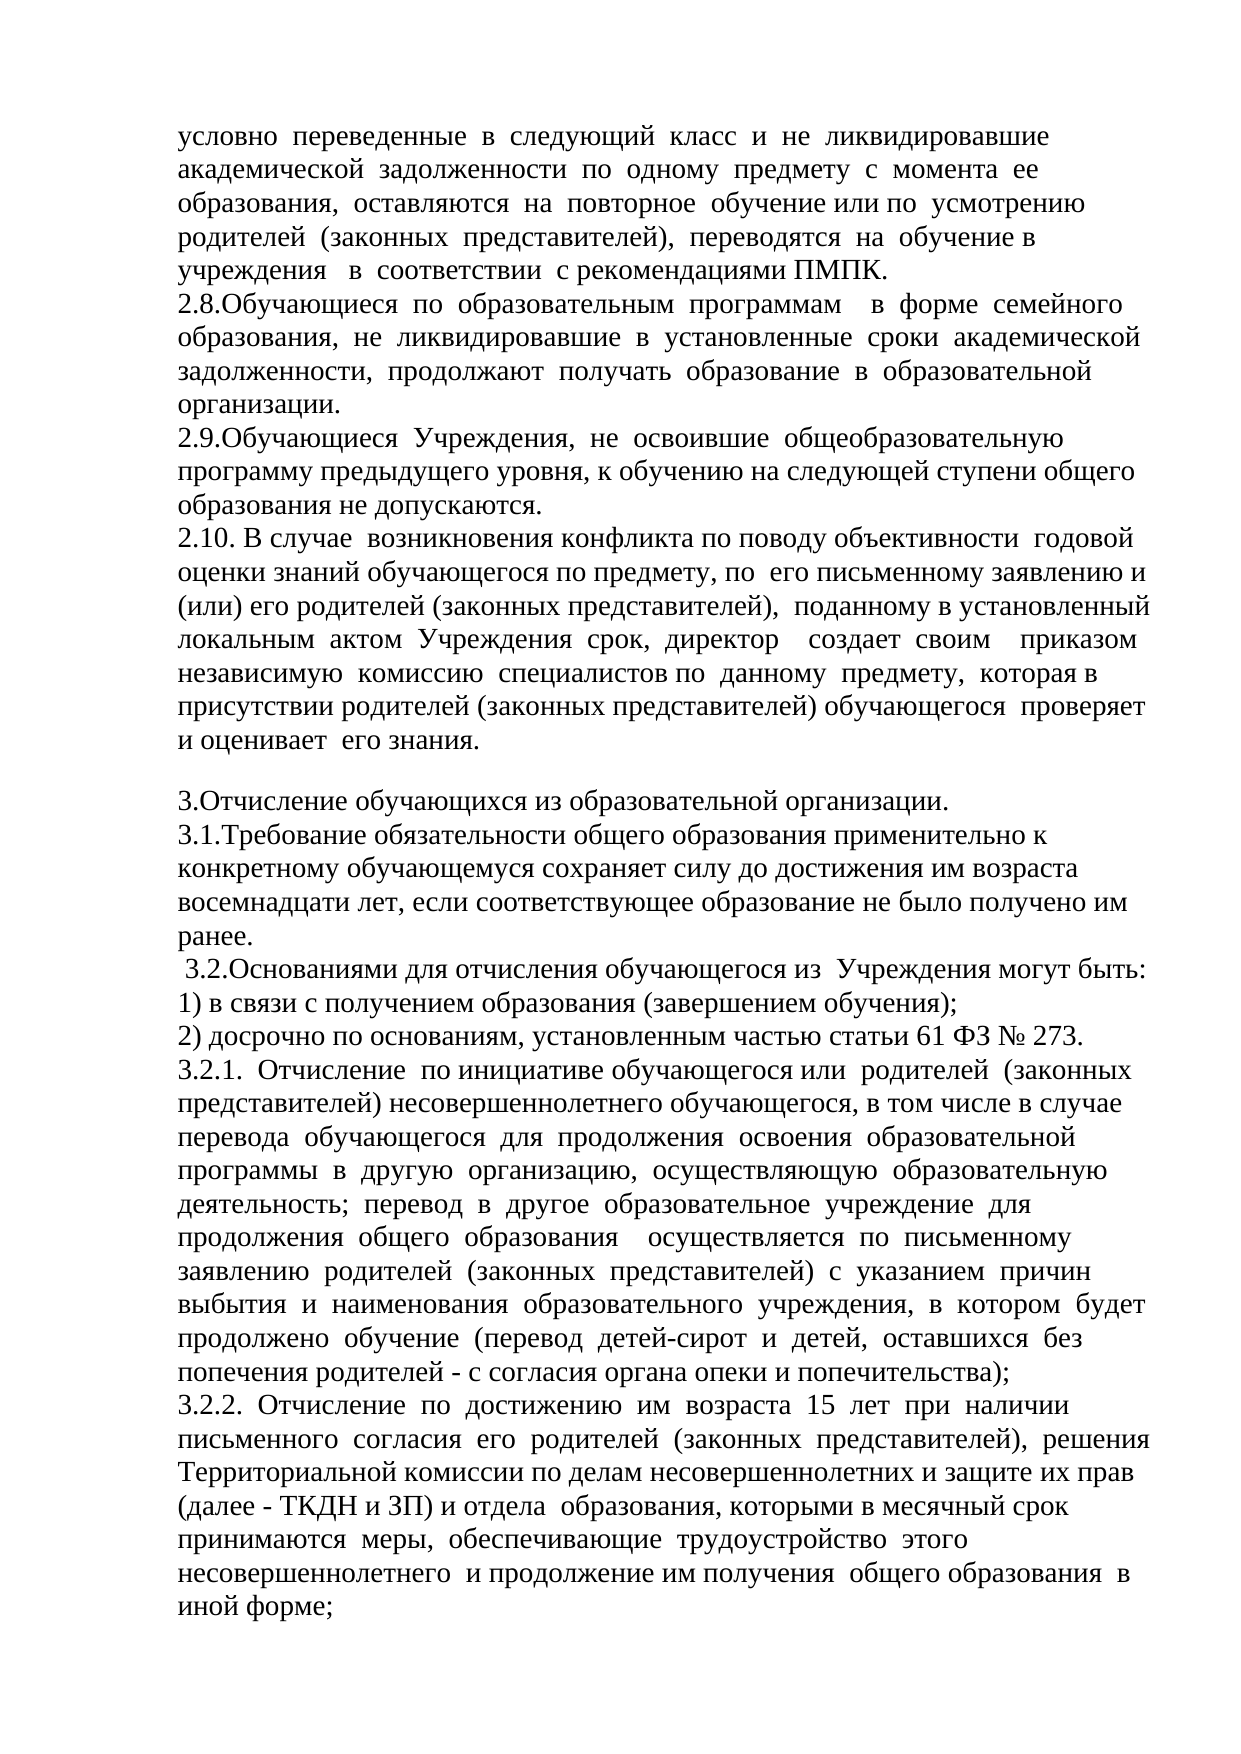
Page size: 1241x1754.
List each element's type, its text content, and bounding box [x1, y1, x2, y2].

text Территориальной комиссии по делам несовершеннолетних и защите их прав [177, 1454, 1152, 1488]
text задолженности, продолжают получать образование в образовательной [177, 353, 1152, 386]
text попечения родителей - с согласия органа опеки и попечительства); [177, 1354, 1152, 1387]
text продолжено обучение (перевод детей-сирот и детей, оставшихся без [177, 1320, 1152, 1354]
text 3.2.2. Отчисление по достижению им возраста 15 лет при наличии [177, 1387, 1152, 1421]
text организации. [177, 386, 1152, 420]
text 2.10. В случае возникновения конфликта по поводу объективности годовой [177, 521, 1152, 554]
text деятельность; перевод в другое образовательное учреждение для [177, 1186, 1152, 1219]
text 2.9.Обучающиеся Учреждения, не освоившие общеобразовательную [177, 420, 1152, 453]
text (или) его родителей (законных представителей), поданному в установленный [177, 588, 1152, 621]
text 3.2.1. Отчисление по инициативе обучающегося или родителей (законных [177, 1052, 1152, 1085]
text условно переведенные в следующий класс и не ликвидировавшие [177, 118, 1152, 152]
text 1) в связи с получением образования (завершением обучения); [177, 985, 1152, 1018]
text 3.1.Требование обязательности общего образования применительно к [177, 817, 1152, 851]
text независимую комиссию специалистов по данному предмету, которая в [177, 655, 1152, 688]
text конкретному обучающемуся сохраняет силу до достижения им возраста восемнадцати лет, если соответствующее образование не было получено им [177, 851, 1152, 918]
text образования не допускаются. [177, 487, 1152, 521]
text выбытия и наименования образовательного учреждения, в котором будет [177, 1287, 1152, 1320]
text присутствии родителей (законных представителей) обучающегося проверяет [177, 688, 1152, 722]
text ранее. [177, 918, 1152, 951]
text перевода обучающегося для продолжения освоения образовательной [177, 1119, 1152, 1152]
text программы в другую организацию, осуществляющую образовательную [177, 1152, 1152, 1186]
text программу предыдущего уровня, к обучению на следующей ступени общего [177, 453, 1152, 487]
text иной форме; [177, 1588, 1152, 1622]
text (далее - ТКДН и ЗП) и отдела образования, которыми в месячный срок [177, 1488, 1152, 1521]
text и оценивает его знания. [177, 722, 1152, 755]
text академической задолженности по одному предмету с момента ее [177, 152, 1152, 185]
text 2) досрочно по основаниям, установленным частью статьи 61 ФЗ № 273. [177, 1018, 1152, 1052]
text оценки знаний обучающегося по предмету, по его письменному заявлению и [177, 554, 1152, 588]
text локальным актом Учреждения срок, директор создает своим приказом [177, 621, 1152, 655]
text 2.8.Обучающиеся по образовательным программам в форме семейного [177, 286, 1152, 319]
text образования, оставляются на повторное обучение или по усмотрению родителей (законных представителей), переводятся на обучение в учреждения в соответствии с рекомендациями ПМПК. [177, 185, 1152, 286]
text 3.2.Основаниями для отчисления обучающегося из Учреждения могут быть: [177, 951, 1152, 985]
text 3.Отчисление обучающихся из образовательной организации. [177, 783, 1152, 817]
text письменного согласия его родителей (законных представителей), решения [177, 1421, 1152, 1454]
text образования, не ликвидировавшие в установленные сроки академической [177, 319, 1152, 353]
text принимаются меры, обеспечивающие трудоустройство этого несовершеннолетнего и продолжение им получения общего образования в [177, 1521, 1152, 1588]
text продолжения общего образования осуществляется по письменному [177, 1219, 1152, 1253]
text представителей) несовершеннолетнего обучающегося, в том числе в случае [177, 1085, 1152, 1119]
text заявлению родителей (законных представителей) с указанием причин [177, 1253, 1152, 1287]
